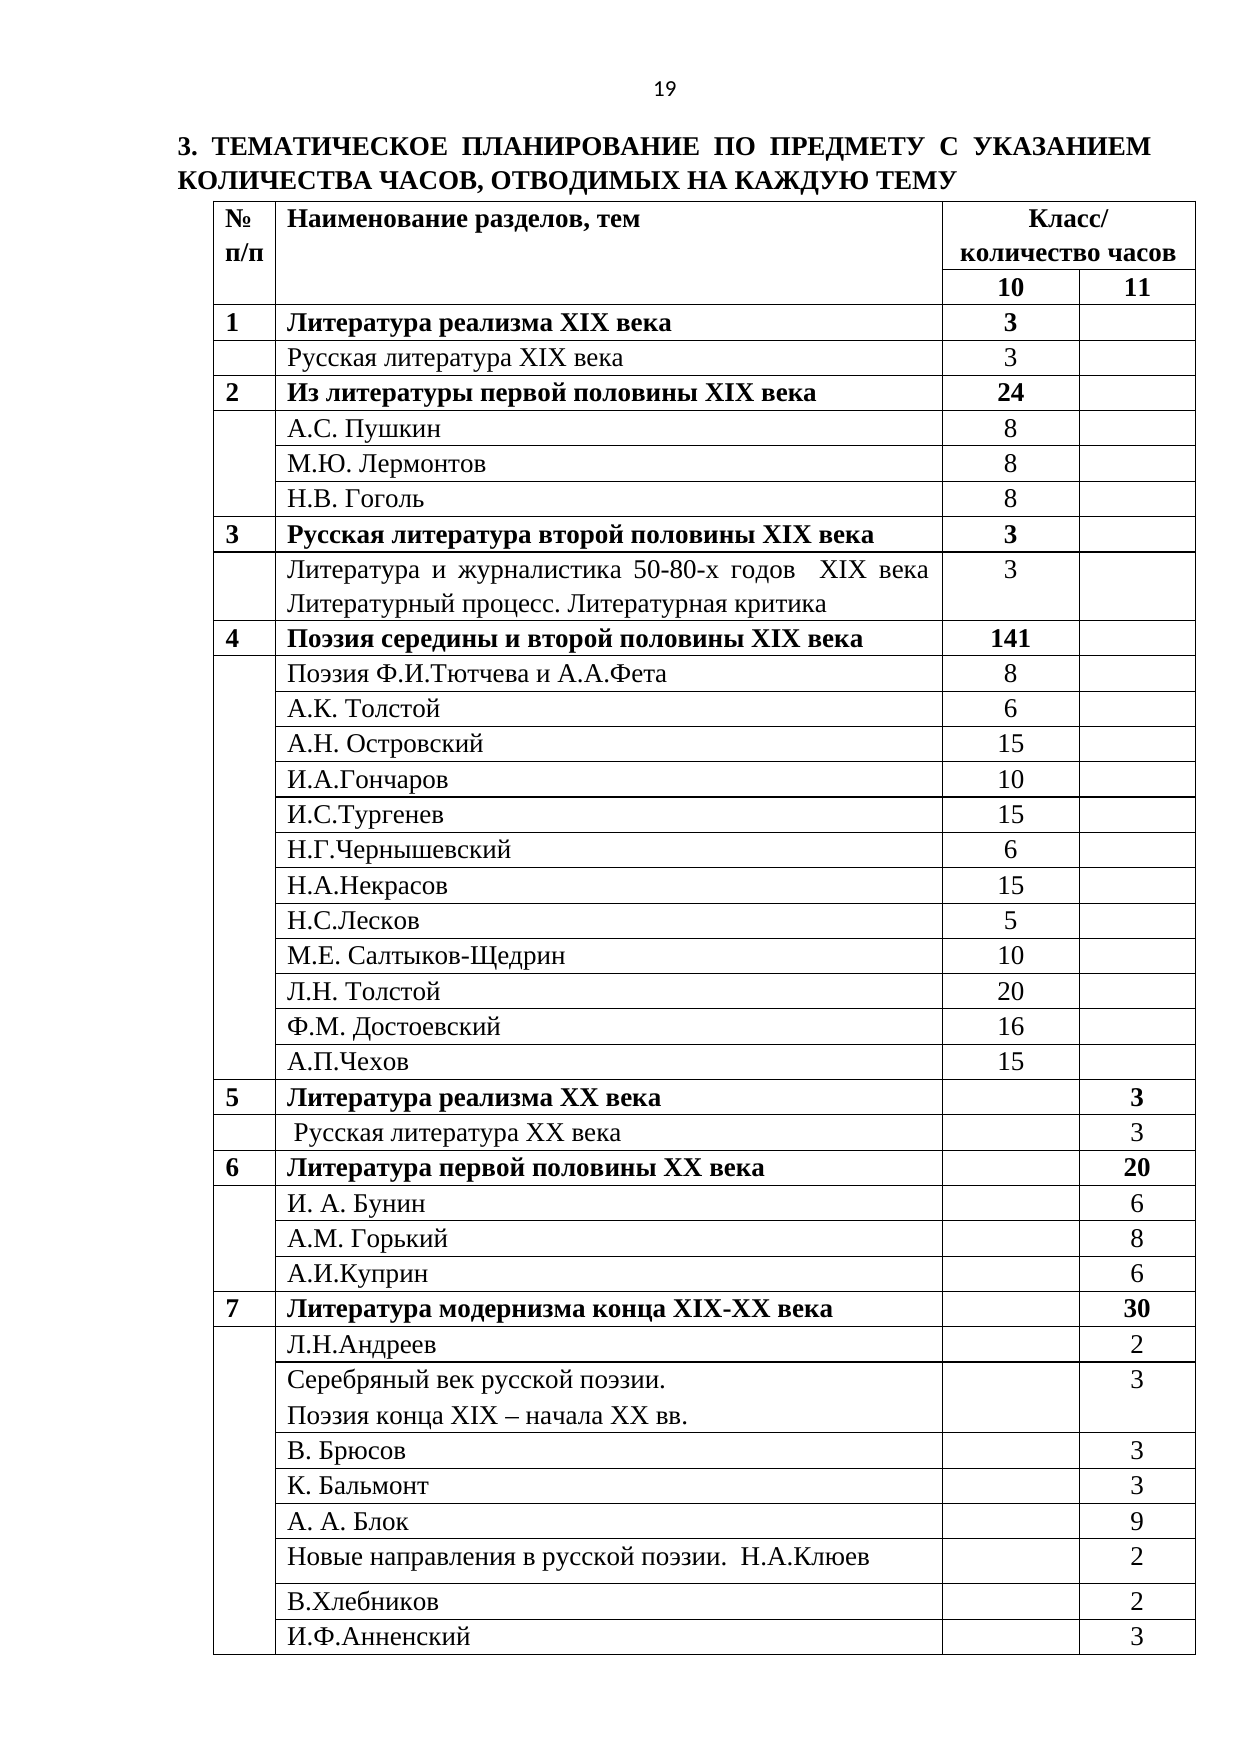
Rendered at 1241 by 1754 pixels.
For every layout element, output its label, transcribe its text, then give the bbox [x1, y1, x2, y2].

table_cell Л.Н.Андреев [276, 1327, 942, 1361]
table_cell В.Хлебников [276, 1584, 942, 1618]
table_cell [214, 341, 275, 375]
table_cell [943, 1151, 1079, 1185]
table_cell Русская литература XIX века [276, 341, 942, 375]
table_cell [1080, 411, 1195, 445]
table_cell 3 [1080, 1620, 1195, 1654]
table_cell Поэзия Ф.И.Тютчева и А.А.Фета [276, 656, 942, 691]
table_cell [943, 1080, 1079, 1114]
table_cell А.М. Горький [276, 1221, 942, 1256]
table_cell 10 [943, 762, 1079, 796]
table_cell Н.Г.Чернышевский [276, 833, 942, 867]
table_cell [1080, 446, 1195, 481]
table_cell 15 [943, 1045, 1079, 1079]
text 3. Тематическое планирование по ПРЕДМЕТУ С указанием количества часов, отводимых на каждую тему [177, 130, 1152, 196]
table_cell [214, 656, 275, 1079]
table_cell 3 [1080, 1363, 1195, 1432]
table_cell [943, 1186, 1079, 1220]
table_cell А. А. Блок [276, 1504, 942, 1538]
table_cell [943, 1504, 1079, 1538]
table_cell [1080, 692, 1195, 726]
table_cell Из литературы первой половины XIX века [276, 376, 942, 410]
table_cell 3 [1080, 1115, 1195, 1149]
table_cell 6 [1080, 1186, 1195, 1220]
table_cell Литература реализма XX века [276, 1080, 942, 1114]
table_cell В. Брюсов [276, 1433, 942, 1468]
table_header Наименование разделов, тем [276, 202, 942, 304]
table_cell 10 [943, 270, 1079, 304]
table_cell 24 [943, 376, 1079, 410]
table_cell 6 [1080, 1257, 1195, 1291]
table_cell М.Е. Салтыков-Щедрин [276, 939, 942, 973]
table_cell [943, 1257, 1079, 1291]
table_cell [1080, 762, 1195, 796]
table_cell Н.В. Гоголь [276, 482, 942, 516]
table_cell 20 [943, 974, 1079, 1008]
table_cell [1080, 727, 1195, 761]
table_cell [1080, 656, 1195, 691]
table_cell [1080, 798, 1195, 832]
table_cell 2 [1080, 1539, 1195, 1583]
table_cell 15 [943, 727, 1079, 761]
table_cell Литература модернизма конца XIX-XX века [276, 1292, 942, 1326]
table_cell 6 [214, 1151, 275, 1185]
table_cell 6 [943, 692, 1079, 726]
table_header № п/п [214, 202, 275, 304]
table_cell [943, 1221, 1079, 1256]
table_cell А.Н. Островский [276, 727, 942, 761]
table_cell Ф.М. Достоевский [276, 1009, 942, 1044]
table_cell [943, 1363, 1079, 1432]
table_cell 5 [943, 904, 1079, 938]
table_cell [1080, 305, 1195, 339]
table_cell К. Бальмонт [276, 1469, 942, 1503]
table_cell 2 [1080, 1327, 1195, 1361]
table_cell Новые направления в русской поэзии. Н.А.Клюев [276, 1539, 942, 1583]
table_cell [1080, 974, 1195, 1008]
table_cell [1080, 904, 1195, 938]
table_cell [1080, 939, 1195, 973]
table_cell 8 [943, 656, 1079, 691]
table_cell Н.А.Некрасов [276, 868, 942, 902]
table_cell 3 [214, 517, 275, 551]
table_cell [1080, 621, 1195, 655]
table_cell [1080, 376, 1195, 410]
table_cell 3 [1080, 1433, 1195, 1468]
table_cell [1080, 517, 1195, 551]
table_cell 5 [214, 1080, 275, 1114]
table_cell 141 [943, 621, 1079, 655]
table_cell [214, 553, 275, 620]
table_cell М.Ю. Лермонтов [276, 446, 942, 481]
table_cell И. А. Бунин [276, 1186, 942, 1220]
table_cell И.С.Тургенев [276, 798, 942, 832]
table_cell 20 [1080, 1151, 1195, 1185]
table_cell 3 [1080, 1080, 1195, 1114]
table_cell 10 [943, 939, 1079, 973]
table_cell 3 [943, 305, 1079, 339]
table_cell 11 [1080, 270, 1195, 304]
table_cell 15 [943, 798, 1079, 832]
table_cell [943, 1327, 1079, 1361]
table_cell 8 [943, 482, 1079, 516]
table_cell Русская литература второй половины XIX века [276, 517, 942, 551]
table_cell А.П.Чехов [276, 1045, 942, 1079]
table_cell 7 [214, 1292, 275, 1326]
table_header Класс/ количество часов [943, 202, 1195, 269]
table_cell А.К. Толстой [276, 692, 942, 726]
table_cell [1080, 482, 1195, 516]
table_cell 1 [214, 305, 275, 339]
table_cell [214, 1115, 275, 1149]
table_cell [1080, 1009, 1195, 1044]
table_cell [943, 1584, 1079, 1618]
table_cell А.И.Куприн [276, 1257, 942, 1291]
table_cell Литература первой половины XX века [276, 1151, 942, 1185]
table_cell [1080, 553, 1195, 620]
table_cell И.А.Гончаров [276, 762, 942, 796]
table_cell 8 [943, 446, 1079, 481]
table_cell 3 [943, 341, 1079, 375]
table_cell 2 [1080, 1584, 1195, 1618]
table_cell [943, 1433, 1079, 1468]
table_cell Поэзия середины и второй половины XIX века [276, 621, 942, 655]
table_cell [1080, 341, 1195, 375]
table_cell 8 [1080, 1221, 1195, 1256]
table_cell 30 [1080, 1292, 1195, 1326]
table_cell 15 [943, 868, 1079, 902]
table_cell Литература реализма XIX века [276, 305, 942, 339]
table_cell Н.С.Лесков [276, 904, 942, 938]
table_cell 3 [943, 553, 1079, 620]
table_cell [1080, 1045, 1195, 1079]
table_cell 3 [943, 517, 1079, 551]
table_cell [214, 1327, 275, 1654]
table_cell И.Ф.Анненский [276, 1620, 942, 1654]
table_cell 9 [1080, 1504, 1195, 1538]
table_cell Литература и журналистика 50-80-х годов ХIХ века Литературный процесс. Литературная критика [276, 553, 942, 620]
table_cell [943, 1115, 1079, 1149]
table_cell 3 [1080, 1469, 1195, 1503]
table_cell [943, 1292, 1079, 1326]
table_cell 4 [214, 621, 275, 655]
table_cell 16 [943, 1009, 1079, 1044]
table_cell [943, 1620, 1079, 1654]
table_cell [1080, 833, 1195, 867]
table_cell 6 [943, 833, 1079, 867]
table_cell [1080, 868, 1195, 902]
table_cell Русская литература XX века [276, 1115, 942, 1149]
table_cell Серебряный век русской поэзии. Поэзия конца XIX – начала XX вв. [276, 1363, 942, 1432]
table_cell Л.Н. Толстой [276, 974, 942, 1008]
table_cell [943, 1469, 1079, 1503]
table_cell [214, 1186, 275, 1291]
table_cell 2 [214, 376, 275, 410]
table_cell 8 [943, 411, 1079, 445]
table_cell [943, 1539, 1079, 1583]
table_cell А.С. Пушкин [276, 411, 942, 445]
table_cell [214, 411, 275, 516]
